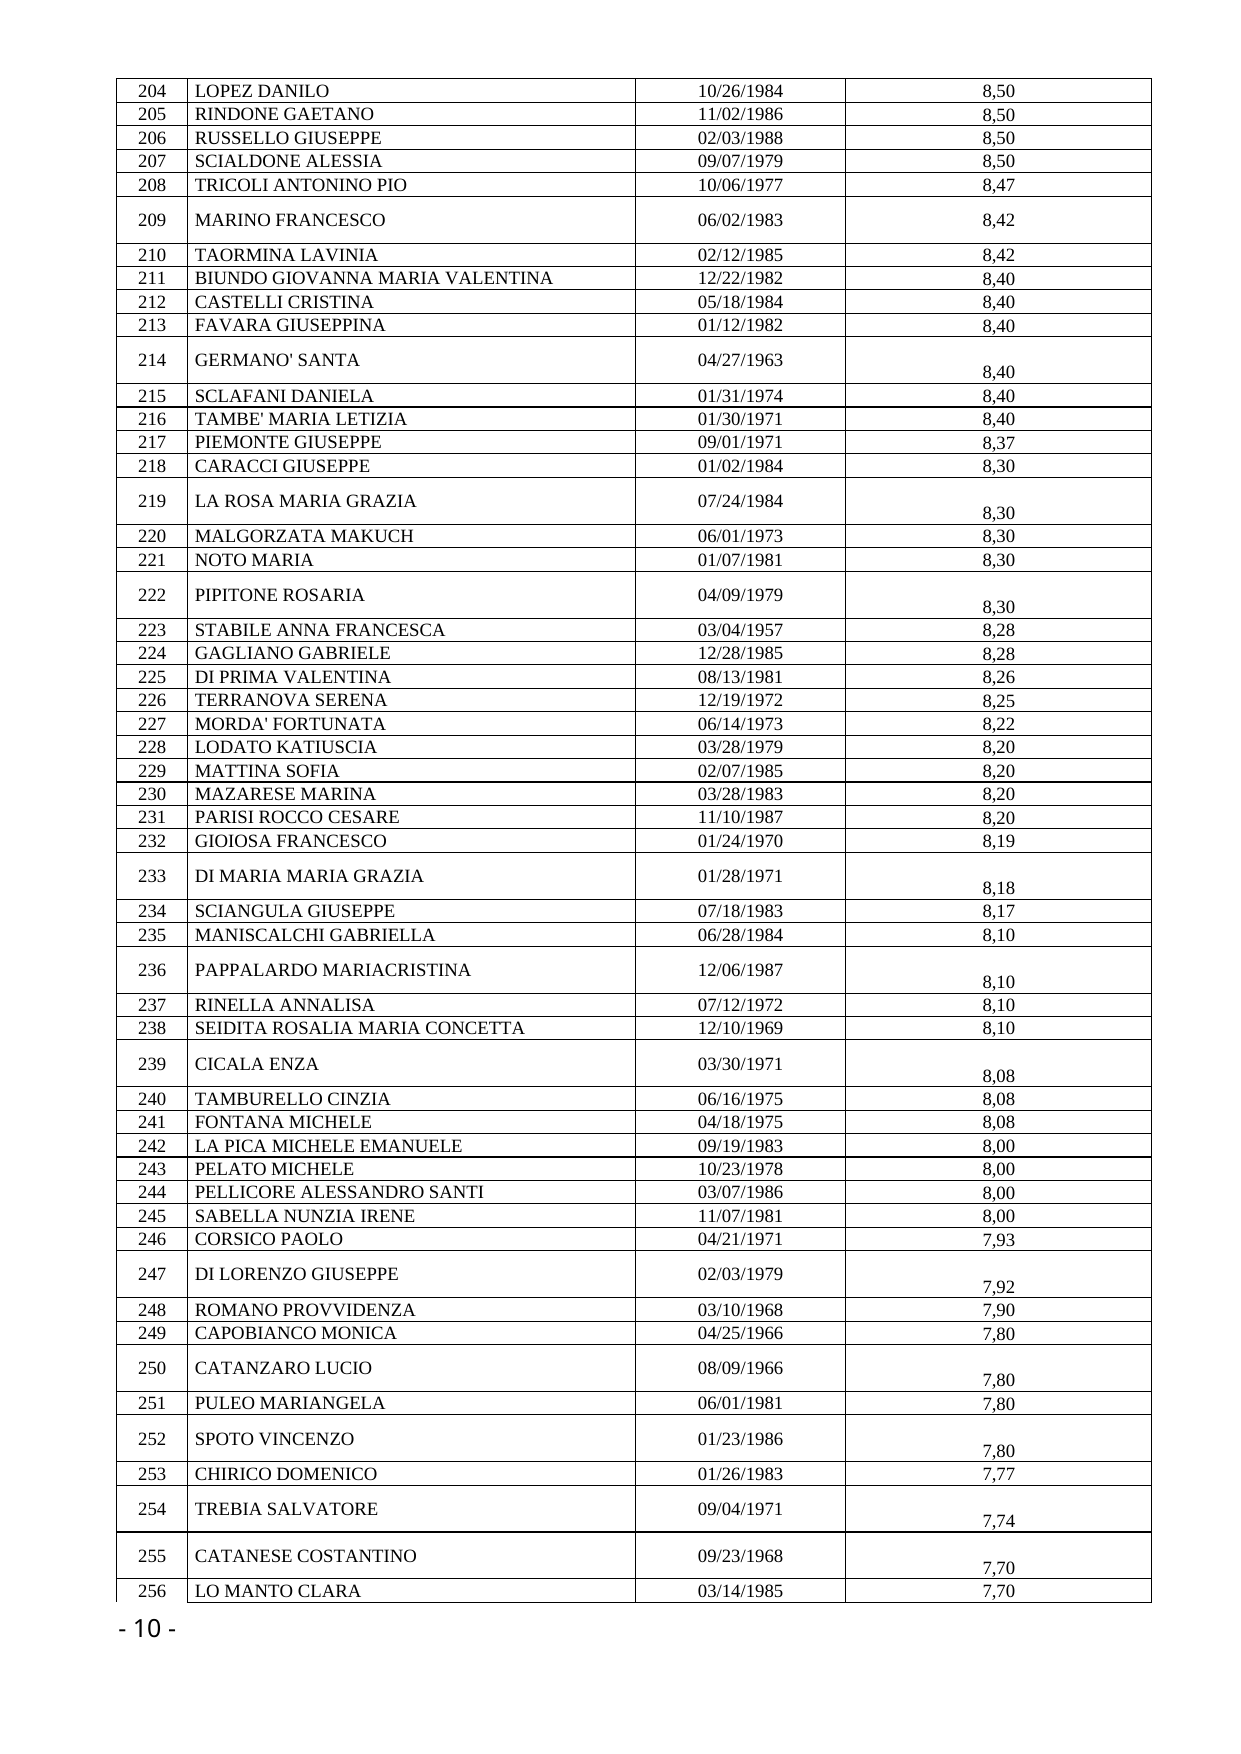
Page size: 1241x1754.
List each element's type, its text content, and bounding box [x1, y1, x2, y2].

table_cell 250 [117, 1345, 187, 1391]
table_cell 8,19 [846, 829, 1151, 852]
table_cell 252 [117, 1415, 187, 1461]
table_cell 251 [117, 1392, 187, 1414]
table_cell 230 [117, 783, 187, 805]
table_cell 06/01/1973 [636, 525, 845, 547]
table_cell 221 [117, 548, 187, 571]
table_cell 8,00 [846, 1134, 1151, 1156]
table_cell 7,80 [846, 1415, 1151, 1461]
table_cell PARISI ROCCO CESARE [188, 806, 635, 828]
table_cell 223 [117, 619, 187, 641]
table_cell 09/23/1968 [636, 1533, 845, 1578]
table_cell 7,80 [846, 1322, 1151, 1344]
table_cell 7,77 [846, 1462, 1151, 1484]
table_cell 11/07/1981 [636, 1204, 845, 1227]
table_cell RINELLA ANNALISA [188, 994, 635, 1016]
table_cell 238 [117, 1017, 187, 1039]
table_cell 8,50 [846, 150, 1151, 172]
table_cell 8,28 [846, 642, 1151, 664]
table_cell 8,40 [846, 267, 1151, 289]
table_cell 8,30 [846, 478, 1151, 524]
table_cell SCIANGULA GIUSEPPE [188, 900, 635, 922]
table_cell CICALA ENZA [188, 1040, 635, 1086]
table_cell 210 [117, 244, 187, 266]
table_cell TAORMINA LAVINIA [188, 244, 635, 266]
table_cell 237 [117, 994, 187, 1016]
table_cell TAMBE' MARIA LETIZIA [188, 408, 635, 430]
table_cell 255 [117, 1533, 187, 1578]
table_cell 8,20 [846, 783, 1151, 805]
table_cell 239 [117, 1040, 187, 1086]
table_cell 03/07/1986 [636, 1181, 845, 1203]
table_cell 12/22/1982 [636, 267, 845, 289]
table_cell 8,30 [846, 525, 1151, 547]
table_cell 8,00 [846, 1181, 1151, 1203]
table_cell 8,08 [846, 1087, 1151, 1109]
table_cell 8,26 [846, 665, 1151, 688]
table_cell 03/30/1971 [636, 1040, 845, 1086]
table_cell 8,37 [846, 431, 1151, 453]
table_cell 205 [117, 103, 187, 125]
table_cell SCIALDONE ALESSIA [188, 150, 635, 172]
table_cell FAVARA GIUSEPPINA [188, 314, 635, 336]
table_cell LO MANTO CLARA [188, 1579, 635, 1602]
table_cell 218 [117, 454, 187, 477]
table_cell 8,42 [846, 244, 1151, 266]
table_cell 01/23/1986 [636, 1415, 845, 1461]
table_cell 12/28/1985 [636, 642, 845, 664]
table_cell 234 [117, 900, 187, 922]
table_cell CATANESE COSTANTINO [188, 1533, 635, 1578]
table_cell 12/10/1969 [636, 1017, 845, 1039]
table_cell 8,40 [846, 337, 1151, 383]
table_cell 04/21/1971 [636, 1228, 845, 1250]
table_cell MANISCALCHI GABRIELLA [188, 923, 635, 946]
table_cell STABILE ANNA FRANCESCA [188, 619, 635, 641]
table_cell 02/03/1979 [636, 1251, 845, 1297]
table_cell 8,17 [846, 900, 1151, 922]
table_cell 8,40 [846, 290, 1151, 313]
table_cell PELATO MICHELE [188, 1158, 635, 1180]
table_cell RUSSELLO GIUSEPPE [188, 126, 635, 149]
table_cell 8,10 [846, 923, 1151, 946]
table_cell 8,30 [846, 454, 1151, 477]
table_cell 204 [117, 79, 187, 102]
table_cell 01/31/1974 [636, 384, 845, 406]
table_cell CATANZARO LUCIO [188, 1345, 635, 1391]
table_cell 7,74 [846, 1486, 1151, 1531]
table_cell 231 [117, 806, 187, 828]
table_cell 7,93 [846, 1228, 1151, 1250]
table_cell 216 [117, 408, 187, 430]
table_cell FONTANA MICHELE [188, 1111, 635, 1133]
table_cell SEIDITA ROSALIA MARIA CONCETTA [188, 1017, 635, 1039]
table_cell NOTO MARIA [188, 548, 635, 571]
table_cell TERRANOVA SERENA [188, 689, 635, 711]
table_cell 222 [117, 572, 187, 617]
table_cell CHIRICO DOMENICO [188, 1462, 635, 1484]
table_cell 01/30/1971 [636, 408, 845, 430]
table_cell TAMBURELLO CINZIA [188, 1087, 635, 1109]
table_cell 217 [117, 431, 187, 453]
table_cell 7,70 [846, 1579, 1151, 1602]
table_cell 209 [117, 197, 187, 242]
table_cell 10/26/1984 [636, 79, 845, 102]
table_cell 8,30 [846, 548, 1151, 571]
table_cell 246 [117, 1228, 187, 1250]
table_cell TREBIA SALVATORE [188, 1486, 635, 1531]
table_cell 7,80 [846, 1345, 1151, 1391]
table_cell 208 [117, 173, 187, 196]
table_cell 08/09/1966 [636, 1345, 845, 1391]
table_cell 12/19/1972 [636, 689, 845, 711]
table_cell CORSICO PAOLO [188, 1228, 635, 1250]
table_cell 243 [117, 1158, 187, 1180]
table_cell 7,92 [846, 1251, 1151, 1297]
table_cell 03/04/1957 [636, 619, 845, 641]
table_cell 11/10/1987 [636, 806, 845, 828]
table_cell 8,20 [846, 759, 1151, 781]
table_cell 04/09/1979 [636, 572, 845, 617]
table_cell LA ROSA MARIA GRAZIA [188, 478, 635, 524]
table_cell BIUNDO GIOVANNA MARIA VALENTINA [188, 267, 635, 289]
table_cell 8,40 [846, 314, 1151, 336]
table_cell ROMANO PROVVIDENZA [188, 1298, 635, 1321]
table_cell 7,90 [846, 1298, 1151, 1321]
table_cell 8,50 [846, 103, 1151, 125]
table_cell 04/18/1975 [636, 1111, 845, 1133]
table_cell 8,40 [846, 408, 1151, 430]
table_cell 8,30 [846, 572, 1151, 617]
table_cell 206 [117, 126, 187, 149]
table_cell GAGLIANO GABRIELE [188, 642, 635, 664]
table_cell 8,50 [846, 79, 1151, 102]
table_cell 242 [117, 1134, 187, 1156]
table_cell 229 [117, 759, 187, 781]
table_cell 03/14/1985 [636, 1579, 845, 1602]
table_cell 8,10 [846, 994, 1151, 1016]
table_cell LA PICA MICHELE EMANUELE [188, 1134, 635, 1156]
table_cell 07/24/1984 [636, 478, 845, 524]
table_cell 235 [117, 923, 187, 946]
table_cell 03/28/1983 [636, 783, 845, 805]
table_cell 8,00 [846, 1158, 1151, 1180]
table_cell 03/28/1979 [636, 736, 845, 758]
table_cell 08/13/1981 [636, 665, 845, 688]
table_cell 8,08 [846, 1040, 1151, 1086]
table_cell 04/25/1966 [636, 1322, 845, 1344]
table_cell 225 [117, 665, 187, 688]
table_cell PIPITONE ROSARIA [188, 572, 635, 617]
table_cell 02/12/1985 [636, 244, 845, 266]
table_cell 09/04/1971 [636, 1486, 845, 1531]
table_cell 236 [117, 947, 187, 992]
table_cell 8,10 [846, 1017, 1151, 1039]
table_cell 254 [117, 1486, 187, 1531]
table_cell 8,00 [846, 1204, 1151, 1227]
table_cell 10/23/1978 [636, 1158, 845, 1180]
table_cell 8,08 [846, 1111, 1151, 1133]
table_cell 219 [117, 478, 187, 524]
table_cell 8,20 [846, 736, 1151, 758]
table_cell 06/28/1984 [636, 923, 845, 946]
table_cell 06/02/1983 [636, 197, 845, 242]
table_cell 248 [117, 1298, 187, 1321]
table_cell 06/01/1981 [636, 1392, 845, 1414]
table_cell 8,18 [846, 853, 1151, 899]
table_cell PIEMONTE GIUSEPPE [188, 431, 635, 453]
table_cell 244 [117, 1181, 187, 1203]
table_cell MATTINA SOFIA [188, 759, 635, 781]
table_cell SPOTO VINCENZO [188, 1415, 635, 1461]
table_cell SABELLA NUNZIA IRENE [188, 1204, 635, 1227]
table_cell 01/28/1971 [636, 853, 845, 899]
table_cell 04/27/1963 [636, 337, 845, 383]
table_cell 228 [117, 736, 187, 758]
table_cell DI MARIA MARIA GRAZIA [188, 853, 635, 899]
table_cell MALGORZATA MAKUCH [188, 525, 635, 547]
table_cell 256 [117, 1579, 187, 1602]
table_cell 214 [117, 337, 187, 383]
table_cell 07/12/1972 [636, 994, 845, 1016]
table_cell 220 [117, 525, 187, 547]
table_cell 10/06/1977 [636, 173, 845, 196]
table_cell PULEO MARIANGELA [188, 1392, 635, 1414]
table_cell 8,40 [846, 384, 1151, 406]
table_cell 01/12/1982 [636, 314, 845, 336]
table_cell MORDA' FORTUNATA [188, 712, 635, 734]
table_cell 03/10/1968 [636, 1298, 845, 1321]
table_cell 245 [117, 1204, 187, 1227]
table_cell 05/18/1984 [636, 290, 845, 313]
table_cell 8,22 [846, 712, 1151, 734]
table_cell 8,50 [846, 126, 1151, 149]
table_cell RINDONE GAETANO [188, 103, 635, 125]
table_cell CASTELLI CRISTINA [188, 290, 635, 313]
table_cell CAPOBIANCO MONICA [188, 1322, 635, 1344]
table_cell 06/16/1975 [636, 1087, 845, 1109]
table_cell 12/06/1987 [636, 947, 845, 992]
table_cell 09/01/1971 [636, 431, 845, 453]
table_cell DI PRIMA VALENTINA [188, 665, 635, 688]
table_cell 8,42 [846, 197, 1151, 242]
table_cell 09/19/1983 [636, 1134, 845, 1156]
table_cell 01/02/1984 [636, 454, 845, 477]
table_cell 01/26/1983 [636, 1462, 845, 1484]
table_cell PELLICORE ALESSANDRO SANTI [188, 1181, 635, 1203]
table_cell DI LORENZO GIUSEPPE [188, 1251, 635, 1297]
table_cell GERMANO' SANTA [188, 337, 635, 383]
table_cell 7,80 [846, 1392, 1151, 1414]
table_cell 8,10 [846, 947, 1151, 992]
table_cell 247 [117, 1251, 187, 1297]
table_cell 01/24/1970 [636, 829, 845, 852]
table_cell 227 [117, 712, 187, 734]
table_cell 240 [117, 1087, 187, 1109]
table_cell CARACCI GIUSEPPE [188, 454, 635, 477]
table_cell 232 [117, 829, 187, 852]
table_cell 09/07/1979 [636, 150, 845, 172]
table_cell 06/14/1973 [636, 712, 845, 734]
table_cell 212 [117, 290, 187, 313]
table_cell SCLAFANI DANIELA [188, 384, 635, 406]
table_cell 11/02/1986 [636, 103, 845, 125]
table_cell 224 [117, 642, 187, 664]
table_cell 8,20 [846, 806, 1151, 828]
table_cell LOPEZ DANILO [188, 79, 635, 102]
table_cell 249 [117, 1322, 187, 1344]
table_cell 07/18/1983 [636, 900, 845, 922]
table_cell 8,47 [846, 173, 1151, 196]
table_cell GIOIOSA FRANCESCO [188, 829, 635, 852]
table_cell 8,28 [846, 619, 1151, 641]
table_cell LODATO KATIUSCIA [188, 736, 635, 758]
table_cell MARINO FRANCESCO [188, 197, 635, 242]
table_cell PAPPALARDO MARIACRISTINA [188, 947, 635, 992]
table_cell 7,70 [846, 1533, 1151, 1578]
table_cell 226 [117, 689, 187, 711]
table_cell 241 [117, 1111, 187, 1133]
table_cell 233 [117, 853, 187, 899]
table_cell 213 [117, 314, 187, 336]
table_cell 01/07/1981 [636, 548, 845, 571]
table_cell 8,25 [846, 689, 1151, 711]
table_cell 02/03/1988 [636, 126, 845, 149]
table_cell 253 [117, 1462, 187, 1484]
table_cell 215 [117, 384, 187, 406]
table_cell 207 [117, 150, 187, 172]
table_cell TRICOLI ANTONINO PIO [188, 173, 635, 196]
table_cell 02/07/1985 [636, 759, 845, 781]
table_cell MAZARESE MARINA [188, 783, 635, 805]
table_cell 211 [117, 267, 187, 289]
